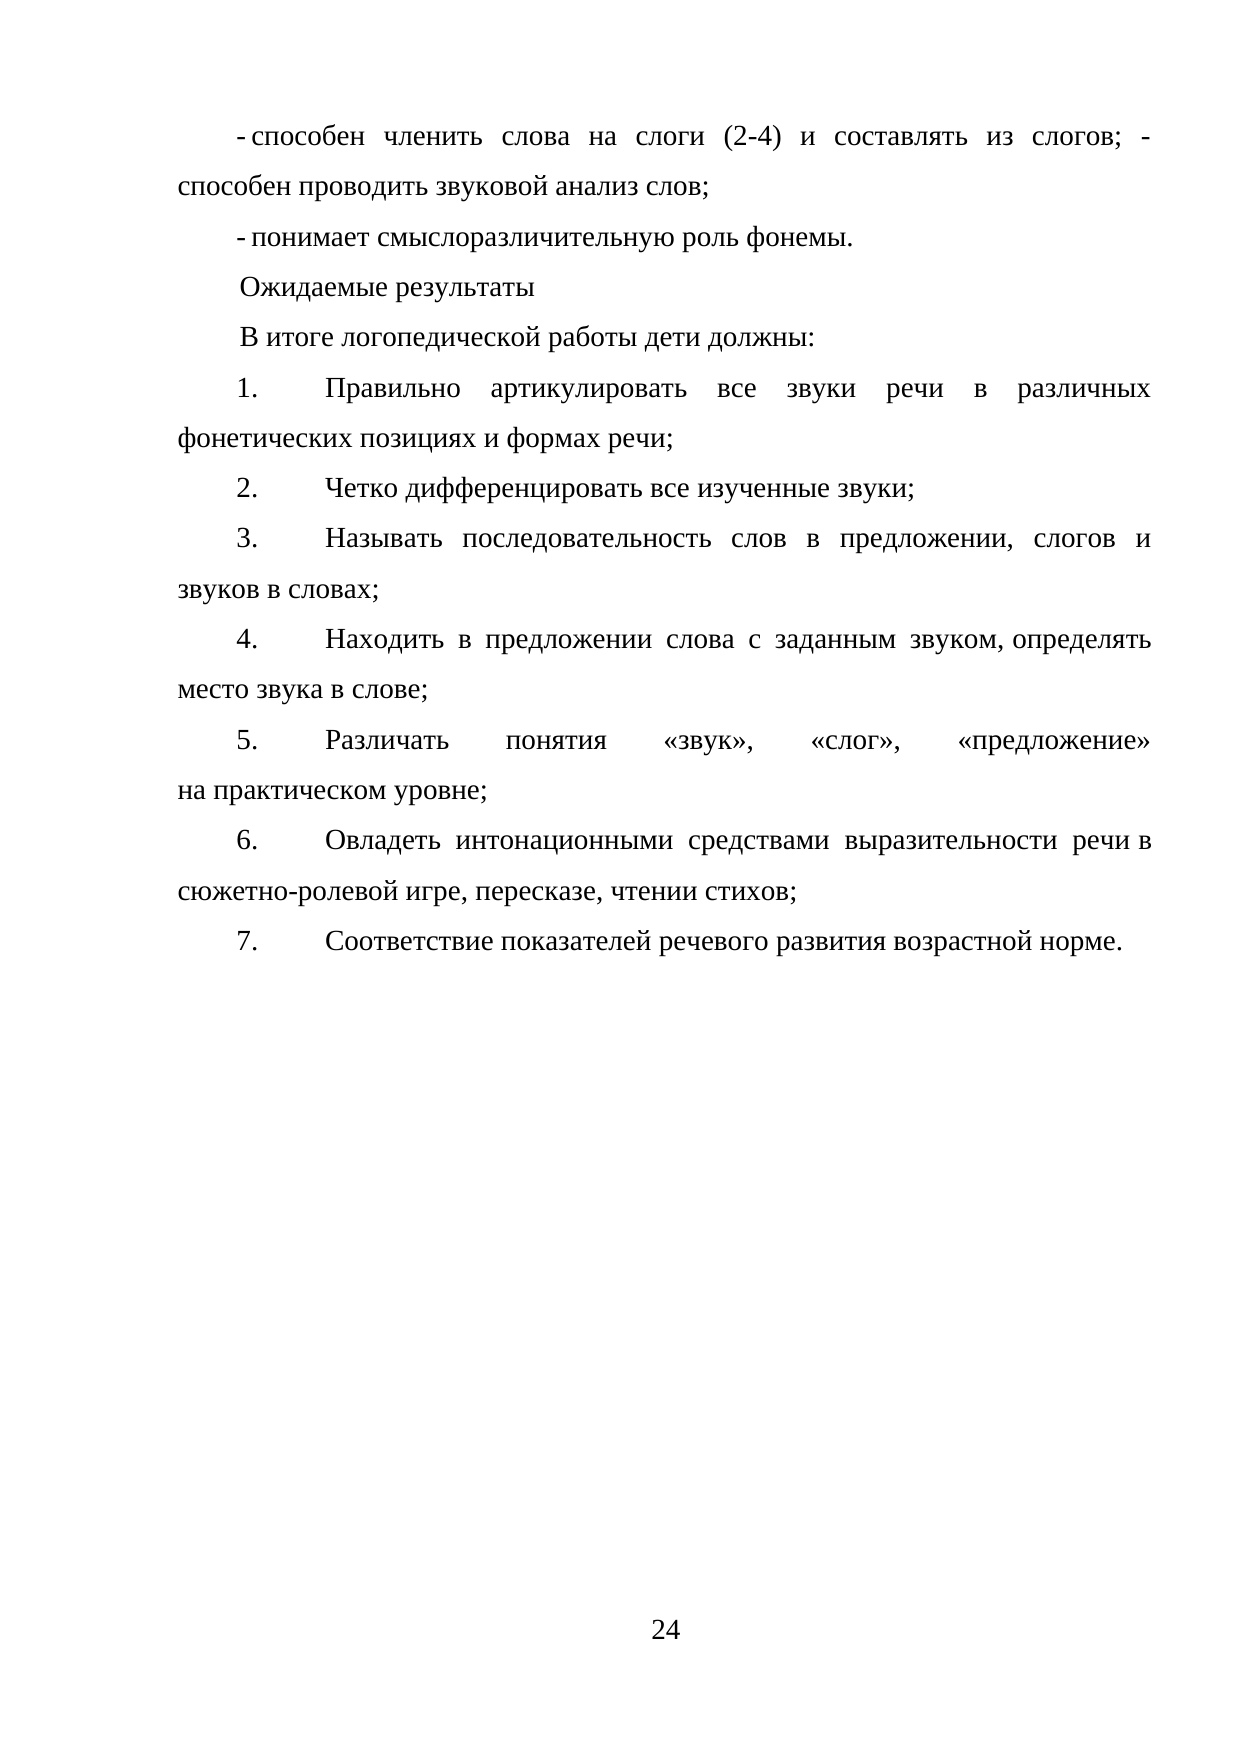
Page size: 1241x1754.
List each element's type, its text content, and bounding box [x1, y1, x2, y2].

list Различать понятия «звук», «слог», «предложение» на практическом уровне; [177, 722, 1152, 806]
subtitle Ожидаемые результаты [180, 269, 1152, 303]
list Правильно артикулировать все звуки речи в различных фонетических позициях и формах речи; [177, 370, 1152, 453]
list Четко дифференцировать все изученные звуки; [177, 470, 1152, 504]
list Овладеть интонационными средствами выразительности речи в сюжетно-ролевой игре, пересказе, чтении стихов; [177, 822, 1152, 906]
text В итоге логопедической работы дети должны: [180, 319, 1152, 353]
list Соответствие показателей речевого развития возрастной норме. [177, 923, 1152, 957]
list способен членить слова на слоги (2-4) и составлять из слогов; - способен проводить звуковой анализ слов; [177, 118, 1152, 202]
list Находить в предложении слова с заданным звуком, определять место звука в слове; [177, 621, 1152, 705]
list понимает смыслоразличительную роль фонемы. [177, 219, 1152, 252]
list Называть последовательность слов в предложении, слогов и звуков в словах; [177, 521, 1152, 604]
